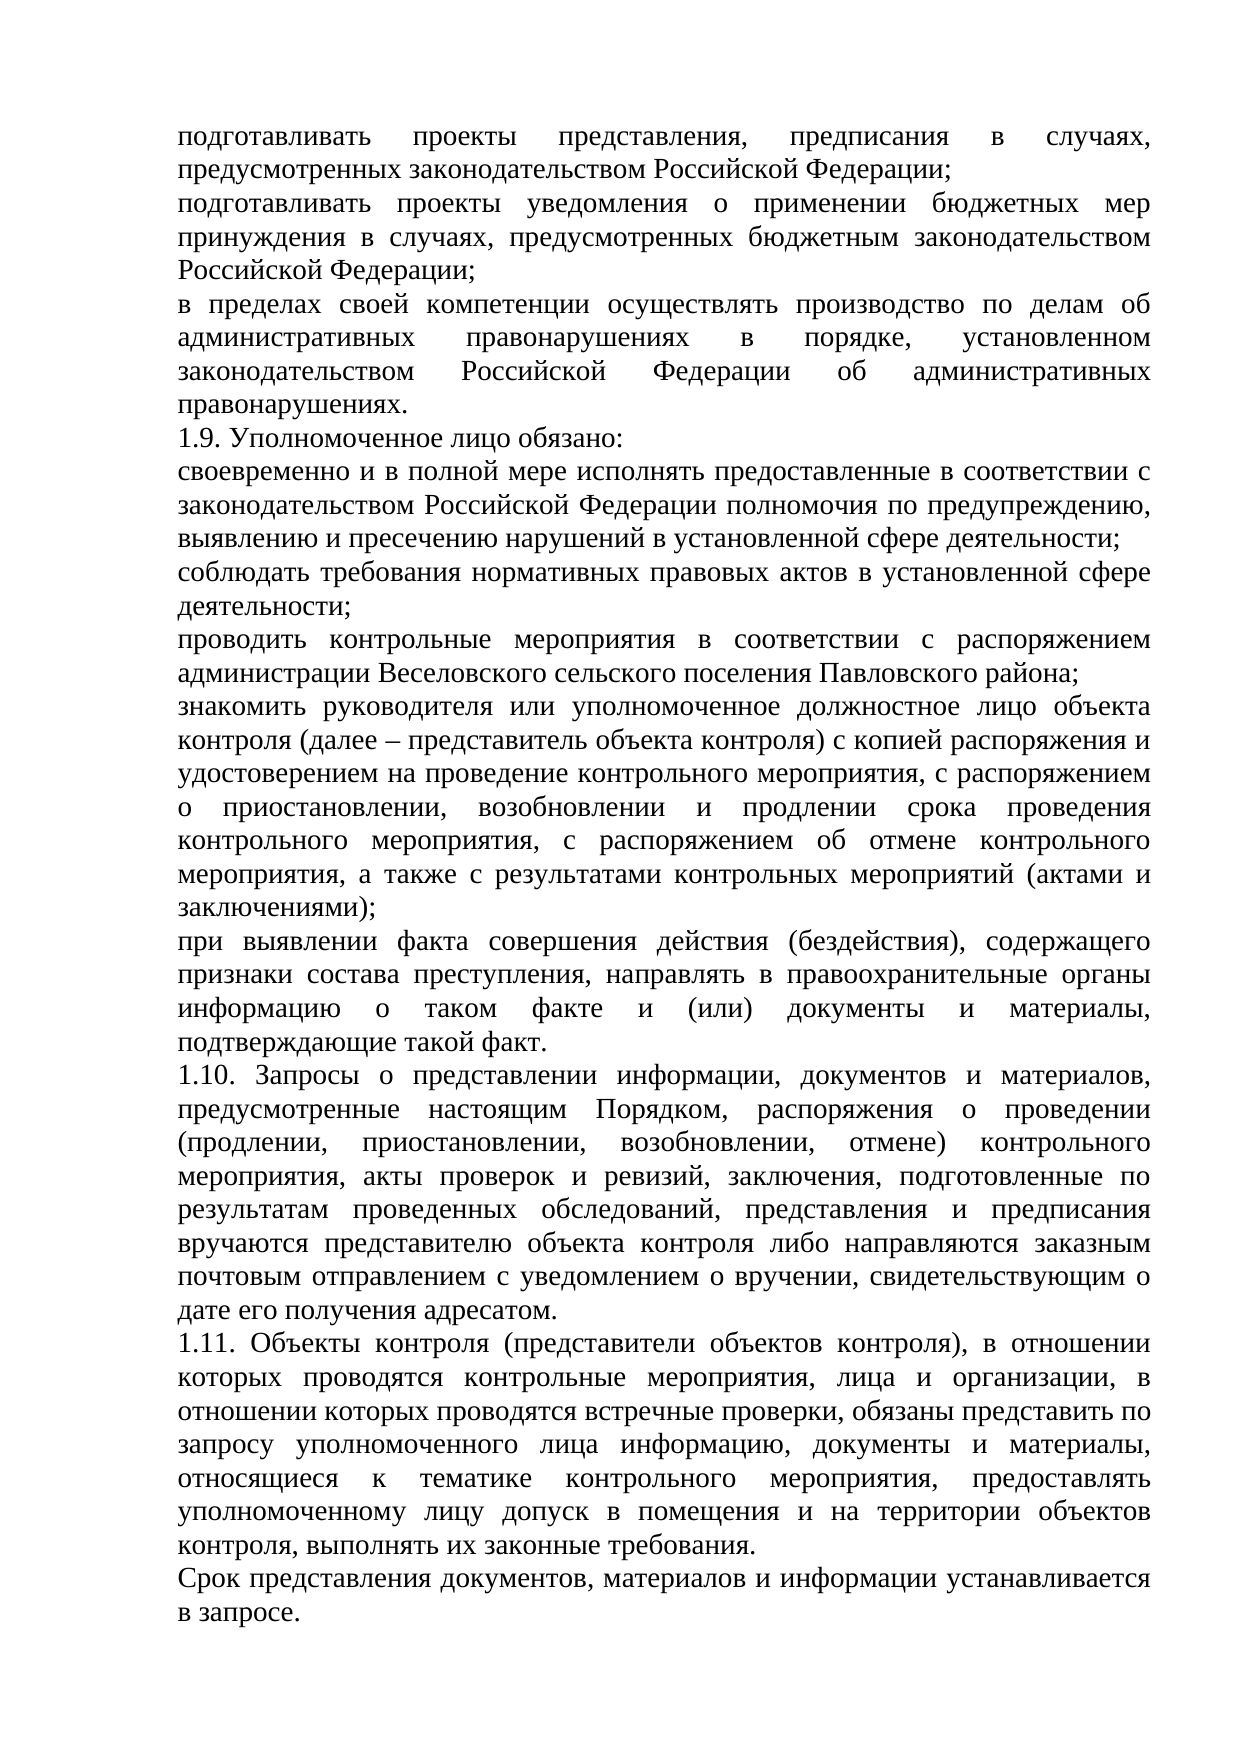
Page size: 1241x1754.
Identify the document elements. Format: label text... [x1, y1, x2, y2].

text 1.9. Уполномоченное лицо обязано: [177, 420, 1152, 453]
text в пределах своей компетенции осуществлять производство по делам об административных правонарушениях в порядке, установленном законодательством Российской Федерации об административных правонарушениях. [177, 286, 1152, 420]
text 1.10. Запросы о представлении информации, документов и материалов, предусмотренные настоящим Порядком, распоряжения о проведении (продлении, приостановлении, возобновлении, отмене) контрольного мероприятия, акты проверок и ревизий, заключения, подготовленные по результатам проведенных обследований, представления и предписания вручаются представителю объекта контроля либо направляются заказным почтовым отправлением с уведомлением о вручении, свидетельствующим о дате его получения адресатом. [177, 1057, 1152, 1326]
text подготавливать проекты уведомления о применении бюджетных мер принуждения в случаях, предусмотренных бюджетным законодательством Российской Федерации; [177, 185, 1152, 286]
text при выявлении факта совершения действия (бездействия), содержащего признаки состава преступления, направлять в правоохранительные органы информацию о таком факте и (или) документы и материалы, подтверждающие такой факт. [177, 923, 1152, 1057]
text Срок представления документов, материалов и информации устанавливается в запросе. [177, 1560, 1152, 1627]
text проводить контрольные мероприятия в соответствии с распоряжением администрации Веселовского сельского поселения Павловского района; [177, 621, 1152, 688]
text знакомить руководителя или уполномоченное должностное лицо объекта контроля (далее – представитель объекта контроля) с копией распоряжения и удостоверением на проведение контрольного мероприятия, с распоряжением о приостановлении, возобновлении и продлении срока проведения контрольного мероприятия, с распоряжением об отмене контрольного мероприятия, а также с результатами контрольных мероприятий (актами и заключениями); [177, 688, 1152, 923]
text соблюдать требования нормативных правовых актов в установленной сфере деятельности; [177, 554, 1152, 621]
text подготавливать проекты представления, предписания в случаях, предусмотренных законодательством Российской Федерации; [177, 118, 1152, 185]
text своевременно и в полной мере исполнять предоставленные в соответствии с законодательством Российской Федерации полномочия по предупреждению, выявлению и пресечению нарушений в установленной сфере деятельности; [177, 453, 1152, 554]
text 1.11. Объекты контроля (представители объектов контроля), в отношении которых проводятся контрольные мероприятия, лица и организации, в отношении которых проводятся встречные проверки, обязаны представить по запросу уполномоченного лица информацию, документы и материалы, относящиеся к тематике контрольного мероприятия, предоставлять уполномоченному лицу допуск в помещения и на территории объектов контроля, выполнять их законные требования. [177, 1326, 1152, 1560]
